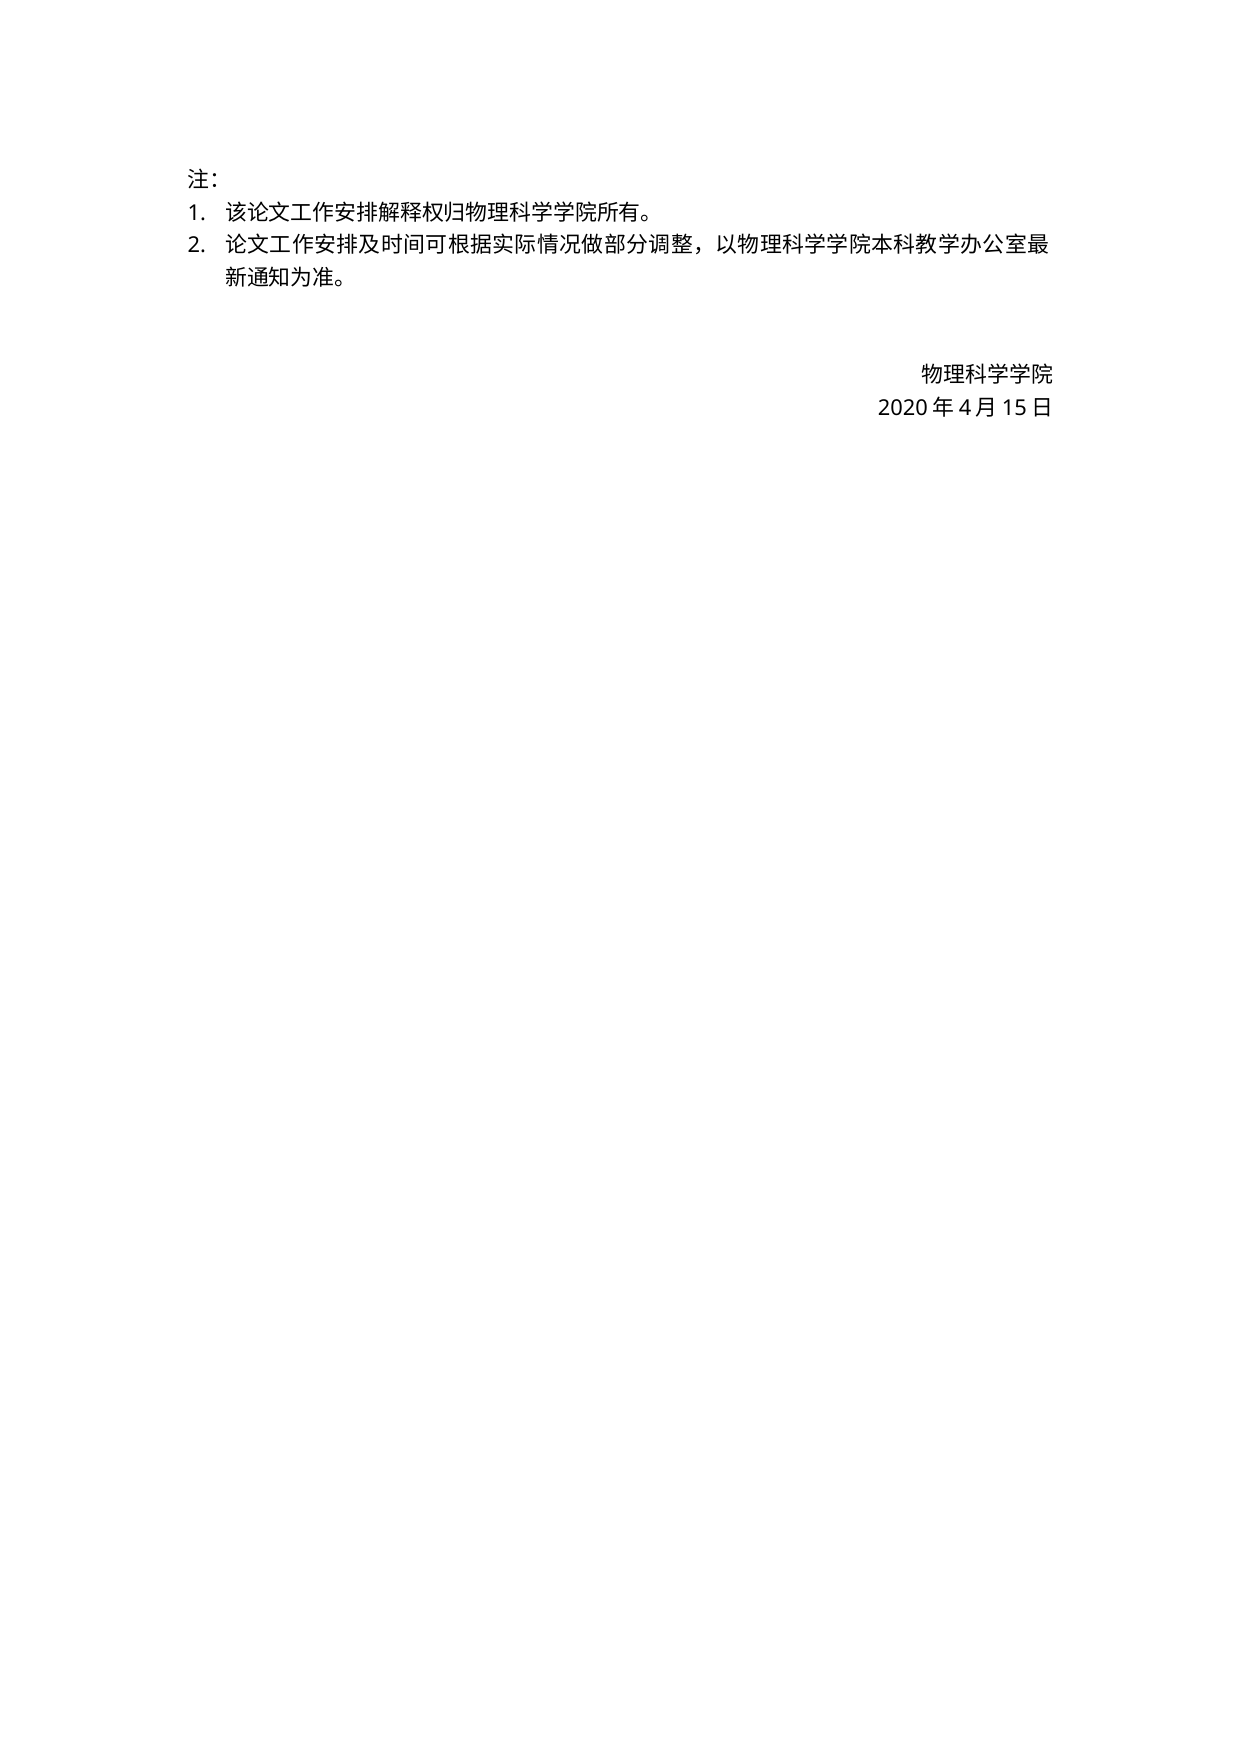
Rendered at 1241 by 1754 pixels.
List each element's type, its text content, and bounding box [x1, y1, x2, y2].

list 该论文工作安排解释权归物理科学学院所有。 [187, 194, 1053, 227]
text 物理科学学院 [187, 357, 1053, 389]
text 注： [187, 162, 1053, 194]
list 论文工作安排及时间可根据实际情况做部分调整，以物理科学学院本科教学办公室最新通知为准。 [187, 227, 1053, 292]
text 2020年4月15日 [187, 389, 1053, 422]
